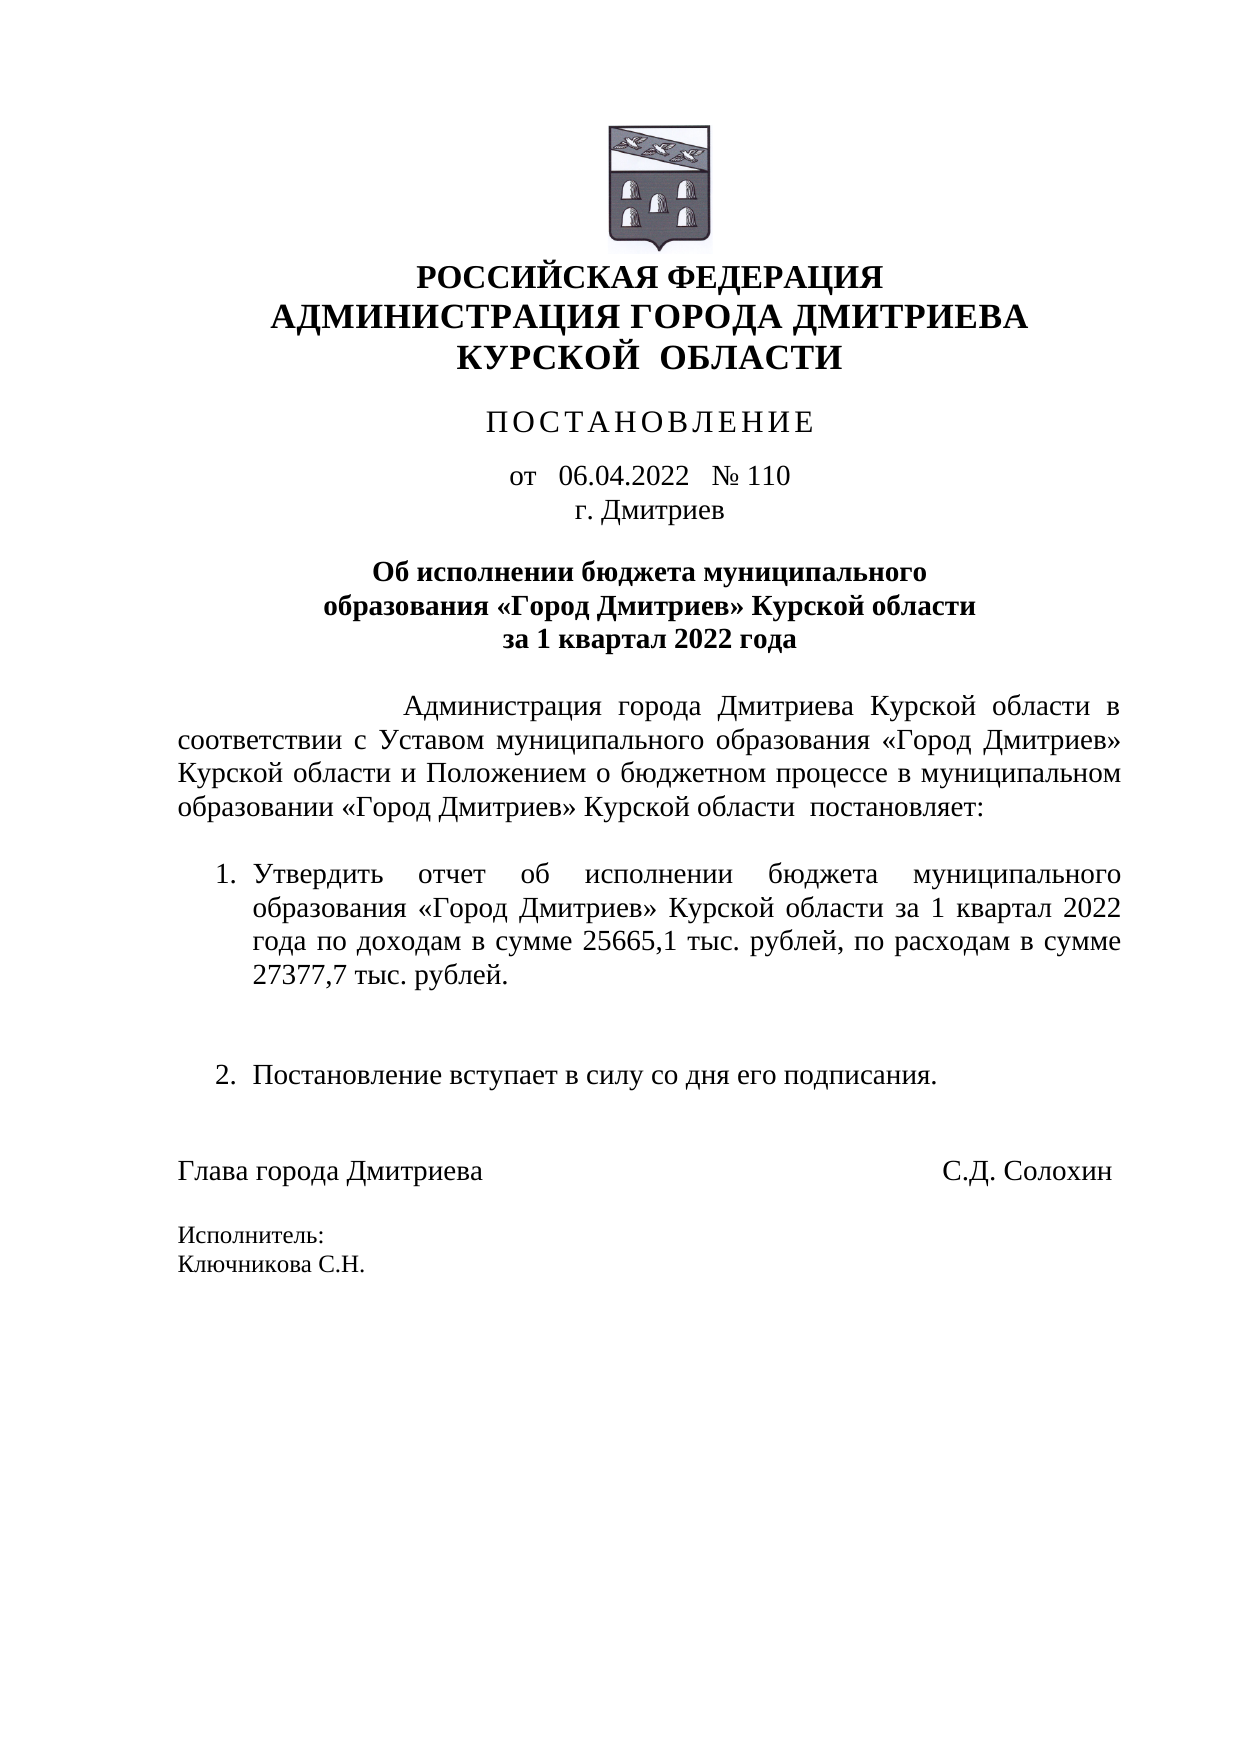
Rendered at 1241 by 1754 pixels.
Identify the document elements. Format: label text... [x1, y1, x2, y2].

text г. Дмитриев [177, 492, 1122, 526]
text Исполнитель: [177, 1220, 1122, 1249]
picture [607, 125, 713, 254]
list Утвердить отчет об исполнении бюджета муниципального образования «Город Дмитриев» Курской области за 1 квартал 2022 года по доходам в сумме 25665,1 тыс. рублей, по расходам в сумме 27377,7 тыс. рублей. [215, 856, 1122, 990]
text Глава города Дмитриева С.Д. Солохин [177, 1153, 1122, 1187]
text Об исполнении бюджета муниципального [177, 554, 1122, 588]
text Администрация города Дмитриева Курской области в соответствии с Уставом муниципального образования «Город Дмитриев» Курской области и Положением о бюджетном процессе в муниципальном образовании «Город Дмитриев» Курской области постановляет: [177, 688, 1122, 823]
text РОССИЙСКАЯ ФЕДЕРАЦИЯ [177, 257, 1122, 295]
text за 1 квартал 2022 года [177, 621, 1122, 655]
text АДМИНИСТРАЦИЯ ГОРОДА ДМИТРИЕВА КУРСКОЙ ОБЛАСТИ [177, 295, 1122, 377]
list Постановление вступает в силу со дня его подписания. [215, 1057, 1122, 1091]
text ПОСТАНОВЛЕНИЕ [177, 403, 1122, 439]
text Ключникова С.Н. [177, 1249, 1122, 1278]
text образования «Город Дмитриев» Курской области [177, 588, 1122, 621]
text от 06.04.2022 № 110 [177, 458, 1122, 492]
